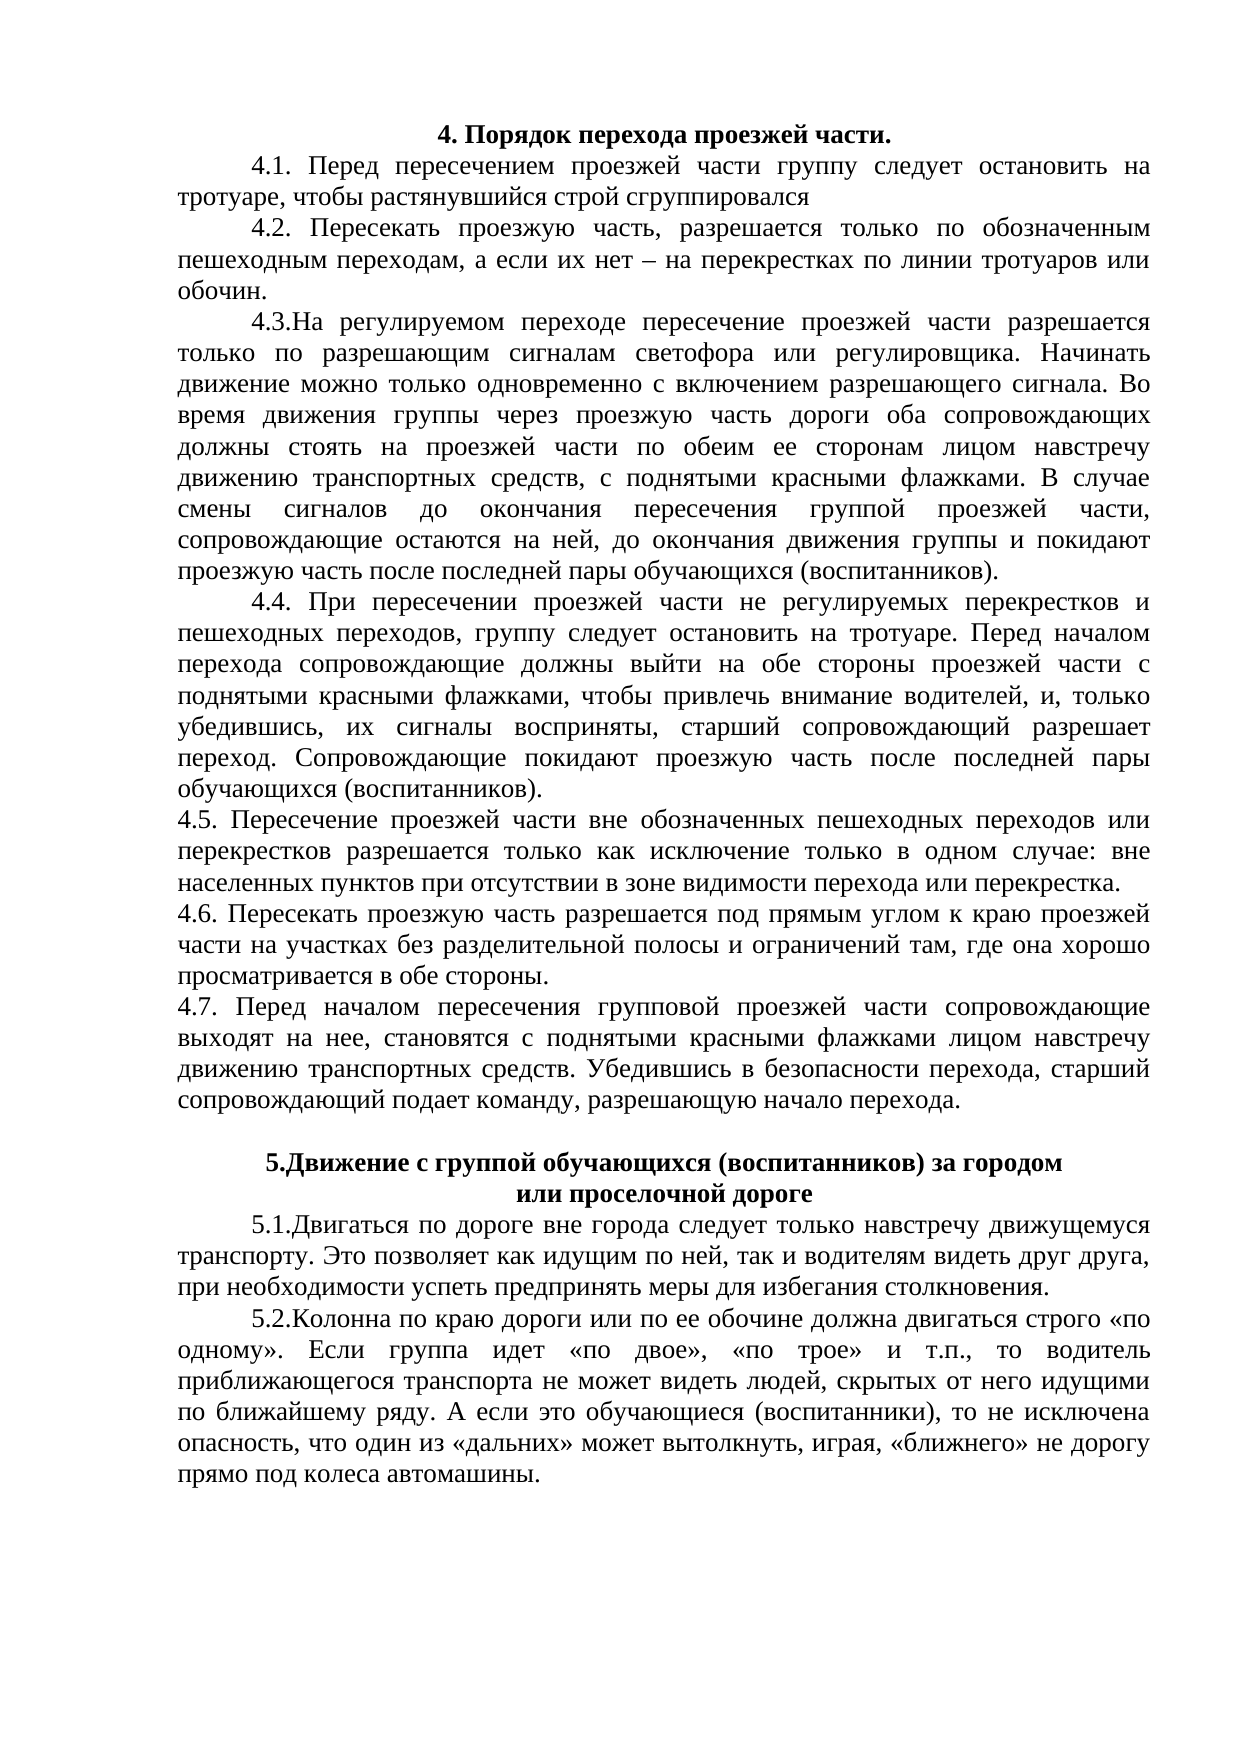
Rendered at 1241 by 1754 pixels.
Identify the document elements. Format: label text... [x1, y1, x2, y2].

text 4.7. Перед началом пересечения групповой проезжей части сопровождающие выходят на нее, становятся с поднятыми красными флажками лицом навстречу движению транспортных средств. Убедившись в безопасности перехода, старший сопровождающий подает команду, разрешающую начало перехода. [177, 990, 1152, 1115]
text 4.2. Пересекать проезжую часть, разрешается только по обозначенным пешеходным переходам, а если их нет – на перекрестках по линии тротуаров или обочин. [177, 212, 1152, 305]
text 4.6. Пересекать проезжую часть разрешается под прямым углом к краю проезжей части на участках без разделительной полосы и ограничений там, где она хорошо просматривается в обе стороны. [177, 897, 1152, 990]
text 5.Движение с группой обучающихся (воспитанников) за городом [177, 1146, 1152, 1177]
text 5.1.Двигаться по дороге вне города следует только навстречу движущемуся транспорту. Это позволяет как идущим по ней, так и водителям видеть друг друга, при необходимости успеть предпринять меры для избегания столкновения. [177, 1208, 1152, 1302]
text 4.1. Перед пересечением проезжей части группу следует остановить на тротуаре, чтобы растянувшийся строй сгруппировался [177, 149, 1152, 212]
text 4.3.На регулируемом переходе пересечение проезжей части разрешается только по разрешающим сигналам светофора или регулировщика. Начинать движение можно только одновременно с включением разрешающего сигнала. Во время движения группы через проезжую часть дороги оба сопровождающих должны стоять на проезжей части по обеим ее сторонам лицом навстречу движению транспортных средств, с поднятыми красными флажками. В случае смены сигналов до окончания пересечения группой проезжей части, сопровождающие остаются на ней, до окончания движения группы и покидают проезжую часть после последней пары обучающихся (воспитанников). [177, 305, 1152, 585]
text 4.5. Пересечение проезжей части вне обозначенных пешеходных переходов или перекрестков разрешается только как исключение только в одном случае: вне населенных пунктов при отсутствии в зоне видимости перехода или перекрестка. [177, 803, 1152, 897]
text или проселочной дороге [177, 1177, 1152, 1208]
text 4. Порядок перехода проезжей части. [177, 118, 1152, 149]
text 5.2.Колонна по краю дороги или по ее обочине должна двигаться строго «по одному». Если группа идет «по двое», «по трое» и т.п., то водитель приближающегося транспорта не может видеть людей, скрытых от него идущими по ближайшему ряду. А если это обучающиеся (воспитанники), то не исключена опасность, что один из «дальних» может вытолкнуть, играя, «ближнего» не дорогу прямо под колеса автомашины. [177, 1302, 1152, 1488]
text 4.4. При пересечении проезжей части не регулируемых перекрестков и пешеходных переходов, группу следует остановить на тротуаре. Перед началом перехода сопровождающие должны выйти на обе стороны проезжей части с поднятыми красными флажками, чтобы привлечь внимание водителей, и, только убедившись, их сигналы восприняты, старший сопровождающий разрешает переход. Сопровождающие покидают проезжую часть после последней пары обучающихся (воспитанников). [177, 585, 1152, 803]
